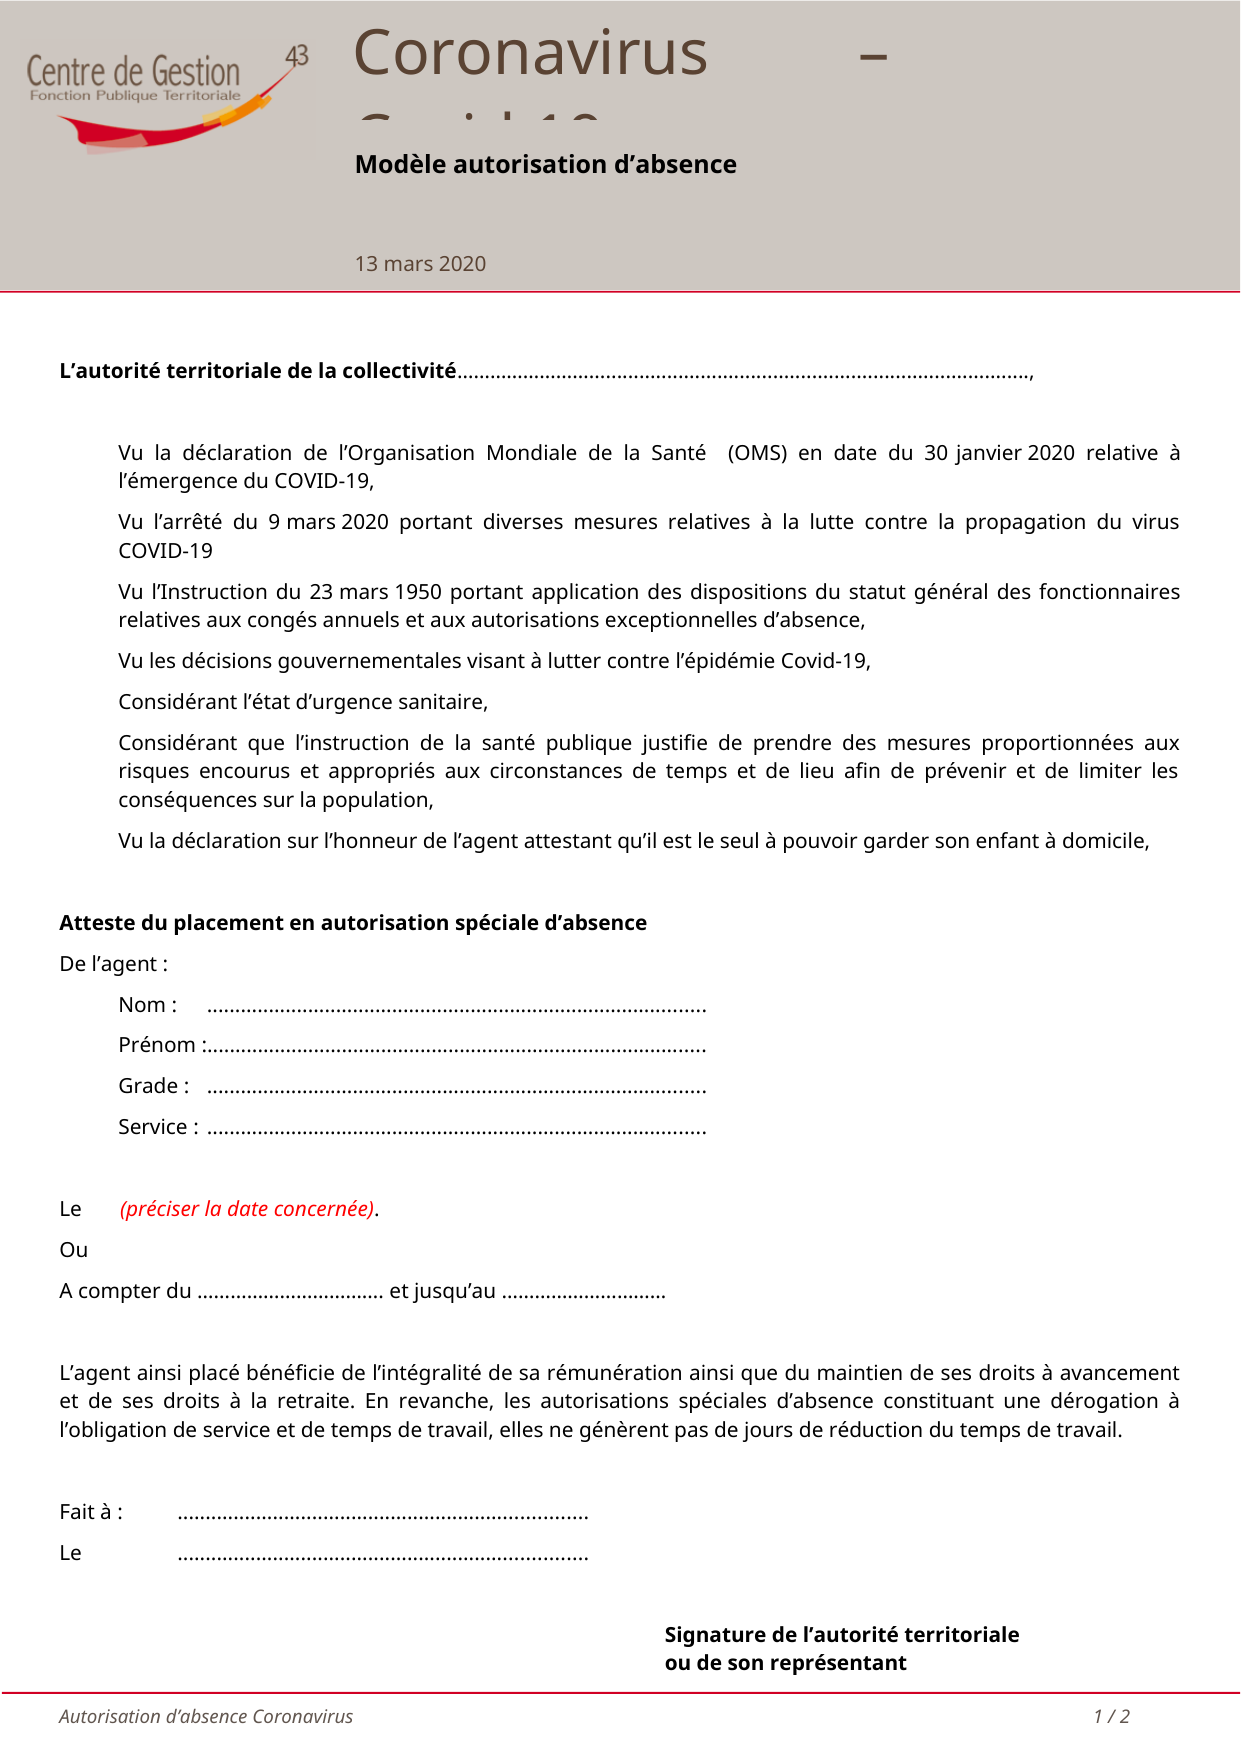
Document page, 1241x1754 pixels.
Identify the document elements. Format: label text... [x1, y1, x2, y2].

text Vu l’arrêté du 9 mars 2020 portant diverses mesures relatives à la lutte contre la propagation du virus COVID-19 [118, 507, 1181, 564]
text 13 mars 2020 [59, 249, 1181, 278]
text Considérant l’état d’urgence sanitaire, [118, 687, 1181, 716]
text Signature de l’autorité territoriale ou de son représentant [664, 1620, 1181, 1677]
text Le (préciser la date concernée). [59, 1194, 1181, 1223]
text Vu la déclaration de l’Organisation Mondiale de la Santé (OMS) en date du 30 janvier 2020 relative à l’émergence du COVID-19, [118, 438, 1181, 495]
text Vu la déclaration sur l’honneur de l’agent attestant qu’il est le seul à pouvoir garder son enfant à domicile, [118, 826, 1181, 854]
text Modèle autorisation d’absence [59, 147, 1181, 181]
text Considérant que l’instruction de la santé publique justifie de prendre des mesures proportionnées aux risques encourus et appropriés aux circonstances de temps et de lieu afin de prévenir et de limiter les conséquences sur la population, [118, 728, 1181, 813]
text A compter du ……………………………. et jusqu’au ………………………… [59, 1276, 1181, 1305]
text L’agent ainsi placé bénéficie de l’intégralité de sa rémunération ainsi que du maintien de ses droits à avancement et de ses droits à la retraite. En revanche, les autorisations spéciales d’absence constituant une dérogation à l’obligation de service et de temps de travail, elles ne génèrent pas de jours de réduction du temps de travail. [59, 1358, 1181, 1443]
text Atteste du placement en autorisation spéciale d’absence [59, 908, 1181, 936]
text Nom : [118, 990, 1181, 1018]
text Prénom : [118, 1031, 1181, 1059]
text Ou [59, 1235, 1181, 1264]
text Le [59, 1538, 1181, 1566]
text Vu les décisions gouvernementales visant à lutter contre l’épidémie Covid-19, [118, 646, 1181, 675]
text L’autorité territoriale de la collectivité……………………..............................................................................., [59, 356, 1181, 385]
text Vu l’Instruction du 23 mars 1950 portant application des dispositions du statut général des fonctionnaires relatives aux congés annuels et aux autorisations exceptionnelles d’absence, [118, 577, 1181, 634]
picture [20, 39, 316, 160]
text De l’agent : [59, 949, 1181, 977]
text Grade : [118, 1072, 1181, 1100]
text Service : [118, 1112, 1181, 1141]
text Fait à : [59, 1497, 1181, 1525]
